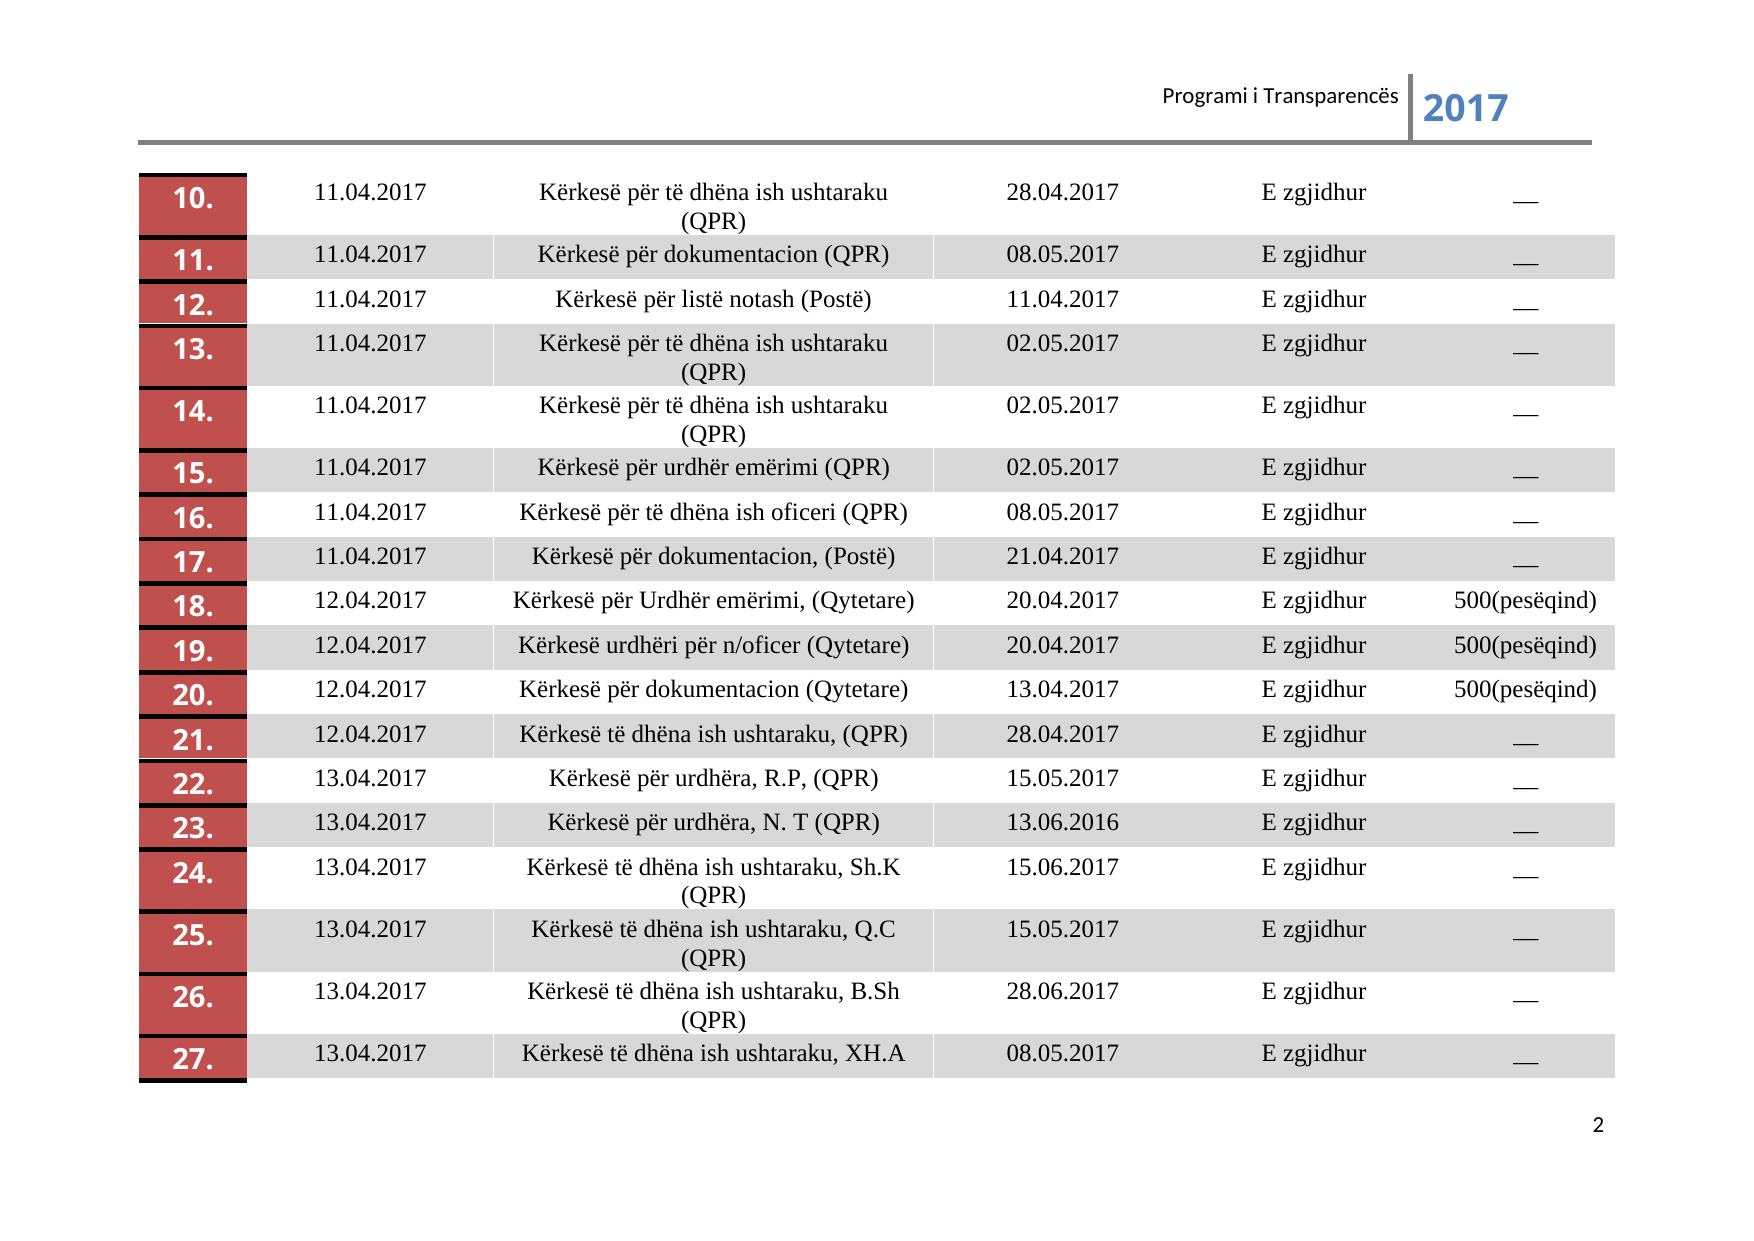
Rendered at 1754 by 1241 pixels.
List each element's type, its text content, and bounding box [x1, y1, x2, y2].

table_cell 08.05.2017 [934, 492, 1192, 537]
table_cell Kërkesë për të dhëna ish ushtaraku (QPR) [494, 324, 933, 386]
table_cell 11.04.2017 [934, 279, 1192, 323]
table_cell 20.04.2017 [934, 581, 1192, 625]
table_cell 11.04.2017 [247, 279, 493, 323]
table_cell 08.05.2017 [934, 235, 1192, 279]
table_cell 28.06.2017 [934, 972, 1192, 1034]
table_cell 02.05.2017 [934, 448, 1192, 492]
table_cell 15. [139, 453, 247, 492]
table_cell __ [1436, 279, 1615, 323]
table_cell 10. [139, 177, 247, 235]
table_cell 16. [139, 497, 247, 537]
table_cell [494, 1034, 933, 1078]
table_cell __ [1436, 386, 1615, 448]
table_cell 02.05.2017 [934, 324, 1192, 386]
table_cell 08.05.2017 [934, 1034, 1192, 1078]
table_cell 13.04.2017 [247, 972, 493, 1034]
table_cell Kërkesë për të dhëna ish ushtaraku (QPR) [494, 386, 933, 448]
table_cell 15.05.2017 [934, 759, 1192, 803]
table_cell 12.04.2017 [247, 670, 493, 714]
table_cell __ [1436, 448, 1615, 492]
table_cell Kërkesë urdhëri për n/oficer (Qytetare) [494, 625, 933, 670]
table_cell 15.06.2017 [934, 847, 1192, 909]
table_cell 21. [139, 719, 247, 758]
table_cell Kërkesë të dhëna ish ushtaraku, B.Sh (QPR) [494, 972, 933, 1034]
table_cell 11.04.2017 [247, 386, 493, 448]
table_cell E zgjidhur [1192, 972, 1436, 1034]
table_cell Kërkesë për urdhër emërimi (QPR) [494, 448, 933, 492]
table_cell 11.04.2017 [247, 537, 493, 581]
table_cell E zgjidhur [1192, 537, 1436, 581]
table_cell E zgjidhur [1192, 235, 1436, 279]
table_cell __ [1436, 972, 1615, 1034]
table_cell __ [1436, 173, 1615, 235]
table_cell Kërkesë të dhëna ish ushtaraku, Q.C (QPR) [494, 909, 933, 972]
table_cell 11.04.2017 [247, 448, 493, 492]
table_cell __ [1436, 492, 1615, 537]
table_cell E zgjidhur [1192, 279, 1436, 323]
table_cell 11.04.2017 [247, 492, 493, 537]
table_cell 13.04.2017 [247, 803, 493, 847]
table_cell 15.05.2017 [934, 909, 1192, 972]
table_cell Kërkesë të dhëna ish ushtaraku, (QPR) [494, 714, 933, 758]
table_cell 21.04.2017 [934, 537, 1192, 581]
table_cell 12.04.2017 [247, 714, 493, 758]
table_cell E zgjidhur [1192, 909, 1436, 972]
table_cell E zgjidhur [1192, 670, 1436, 714]
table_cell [494, 173, 933, 235]
table_cell E zgjidhur [1192, 386, 1436, 448]
table_cell 27. [139, 1038, 247, 1078]
table_cell 26. [139, 976, 247, 1034]
table_cell 18. [139, 586, 247, 625]
table_cell 20.04.2017 [934, 625, 1192, 670]
table_cell Kërkesë për dokumentacion (QPR) [494, 235, 933, 279]
table_cell 12.04.2017 [247, 581, 493, 625]
table_cell 13.04.2017 [934, 670, 1192, 714]
table_cell Kërkesë për urdhëra, N. T (QPR) [494, 803, 933, 847]
table_cell 25. [139, 914, 247, 972]
table_cell 500(pesëqind) [1436, 581, 1615, 625]
table_cell __ [1436, 537, 1615, 581]
table_cell E zgjidhur [1192, 625, 1436, 670]
table_cell 11.04.2017 [247, 173, 493, 235]
table_cell E zgjidhur [1192, 759, 1436, 803]
table_cell __ [1436, 324, 1615, 386]
table_cell 13.06.2016 [934, 803, 1192, 847]
table_cell Kërkesë për Urdhër emërimi, (Qytetare) [494, 581, 933, 625]
table_cell E zgjidhur [1192, 173, 1436, 235]
table_cell Kërkesë për dokumentacion, (Postë) [494, 537, 933, 581]
table_cell E zgjidhur [1192, 492, 1436, 537]
table_cell 28.04.2017 [934, 173, 1192, 235]
table_cell Kërkesë të dhëna ish ushtaraku, Sh.K (QPR) [494, 847, 933, 909]
table_cell E zgjidhur [1192, 448, 1436, 492]
table_cell 12.04.2017 [247, 625, 493, 670]
table_cell 11.04.2017 [247, 324, 493, 386]
table_cell 23. [139, 808, 247, 847]
table_cell 500(pesëqind) [1436, 625, 1615, 670]
table_cell __ [1436, 714, 1615, 758]
table_cell 14. [139, 390, 247, 448]
table_cell __ [1436, 803, 1615, 847]
table_cell 11.04.2017 [247, 235, 493, 279]
table_cell __ [1436, 847, 1615, 909]
table_cell E zgjidhur [1192, 803, 1436, 847]
table_cell 28.04.2017 [934, 714, 1192, 758]
table_cell Kërkesë për dokumentacion (Qytetare) [494, 670, 933, 714]
table_cell 13.04.2017 [247, 759, 493, 803]
table_cell E zgjidhur [1192, 581, 1436, 625]
table_cell 500(pesëqind) [1436, 670, 1615, 714]
table_cell E zgjidhur [1192, 324, 1436, 386]
table_cell 13.04.2017 [247, 847, 493, 909]
table_cell E zgjidhur [1192, 847, 1436, 909]
table_cell E zgjidhur [1192, 1034, 1436, 1078]
table_cell 13.04.2017 [247, 1034, 493, 1078]
table_cell __ [1436, 235, 1615, 279]
table_cell 02.05.2017 [934, 386, 1192, 448]
table_cell 19. [139, 630, 247, 670]
table_cell 12. [139, 284, 247, 323]
table_cell 20. [139, 675, 247, 714]
table_cell __ [1436, 909, 1615, 972]
table_cell 17. [139, 541, 247, 581]
table_cell 11. [139, 240, 247, 279]
table_cell Kërkesë për të dhëna ish oficeri (QPR) [494, 492, 933, 537]
table_cell __ [1436, 759, 1615, 803]
table_cell 13.04.2017 [247, 909, 493, 972]
table_cell __ [1436, 1034, 1615, 1078]
table_cell 13. [139, 328, 247, 386]
table_cell 24. [139, 852, 247, 909]
table_cell Kërkesë për urdhëra, R.P, (QPR) [494, 759, 933, 803]
table_cell E zgjidhur [1192, 714, 1436, 758]
table_cell 22. [139, 763, 247, 803]
table_cell Kërkesë për listë notash (Postë) [494, 279, 933, 323]
